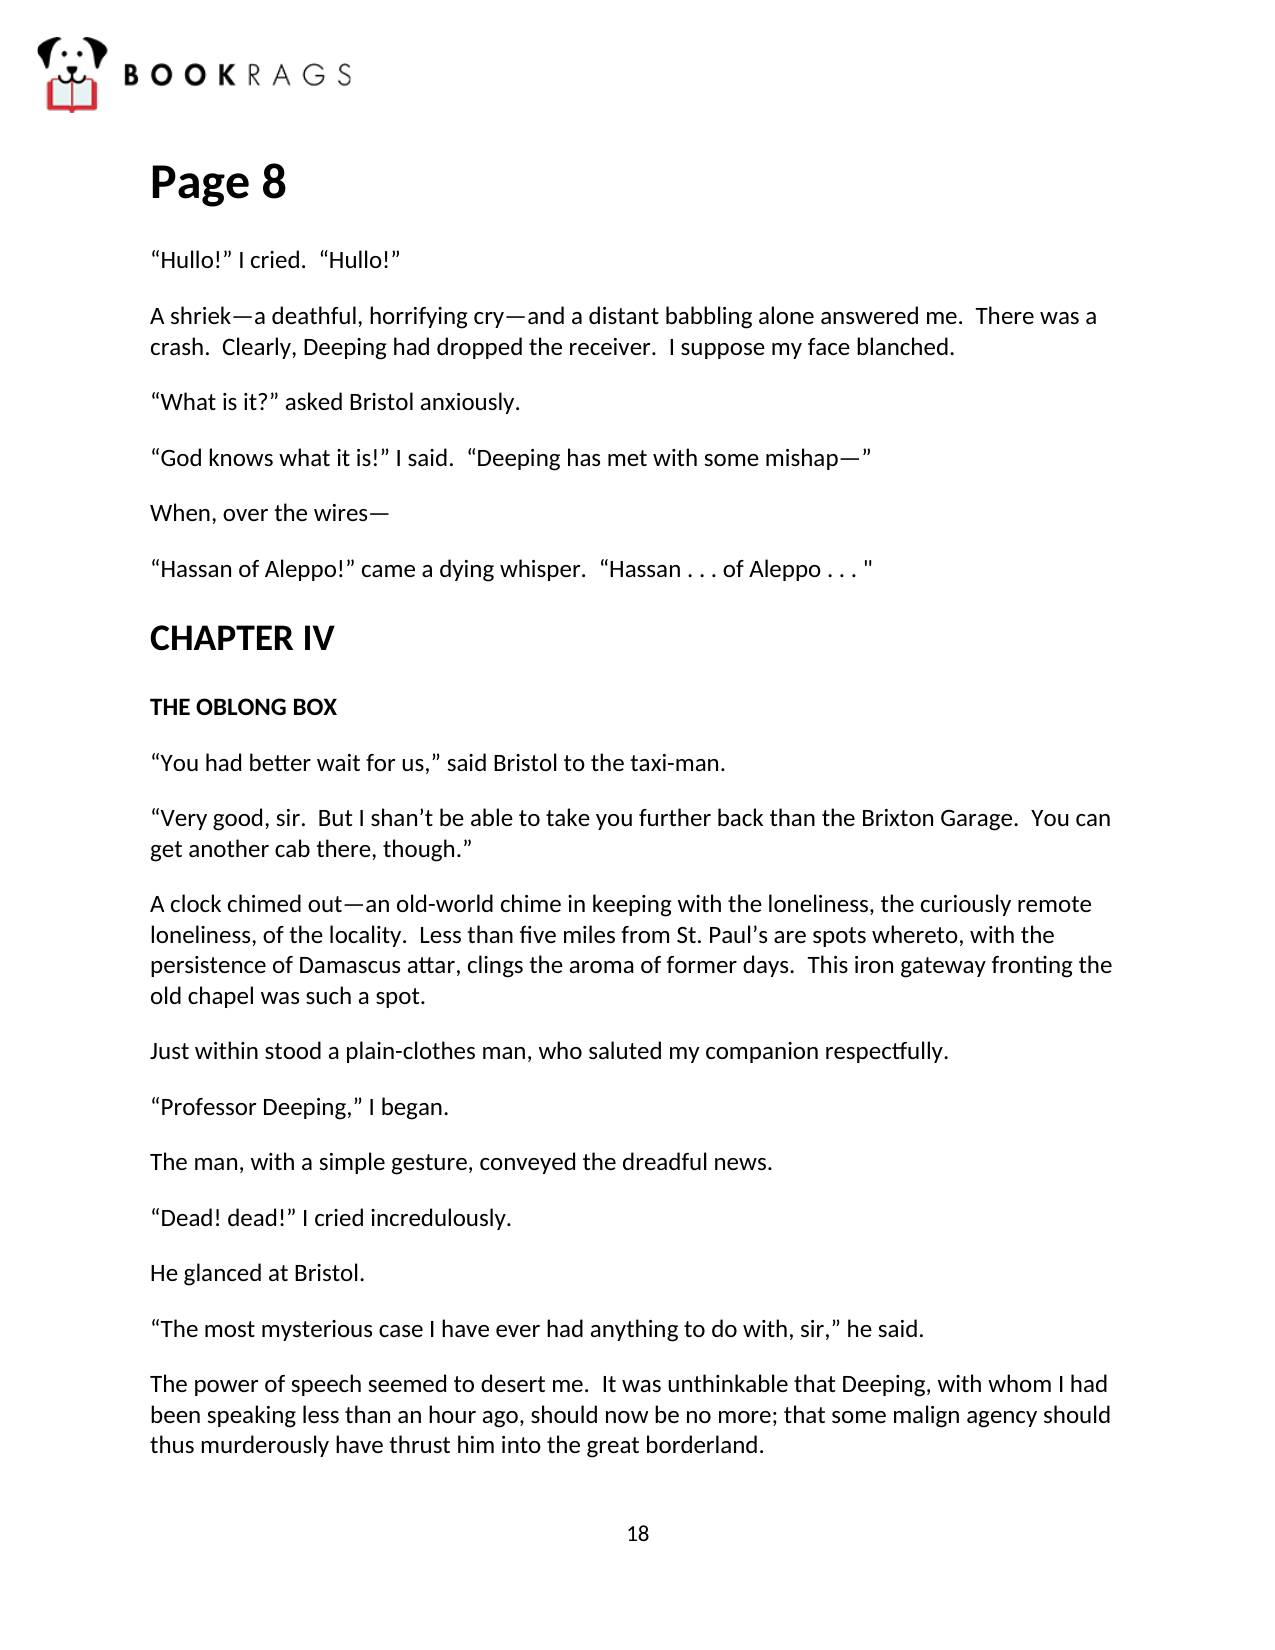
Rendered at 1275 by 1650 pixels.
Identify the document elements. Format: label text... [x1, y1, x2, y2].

text The man, with a simple gesture, conveyed the dreadful news. [150, 1147, 1125, 1177]
text THE OBLONG BOX [150, 691, 1125, 722]
text “What is it?” asked Bristol anxiously. [150, 386, 1125, 417]
text “God knows what it is!” I said. “Deeping has met with some mishap—­” [150, 442, 1125, 472]
text He glanced at Bristol. [150, 1258, 1125, 1288]
text When, over the wires—­ [150, 497, 1125, 528]
text Just within stood a plain-clothes man, who saluted my companion respectfully. [150, 1036, 1125, 1066]
text CHAPTER IV [150, 614, 1125, 660]
text A clock chimed out—­an old-world chime in keeping with the loneliness, the curiously remote loneliness, of the locality. Less than five miles from St. Paul’s are spots whereto, with the persistence of Damascus attar, clings the aroma of former days. This iron gateway fronting the old chapel was such a spot. [150, 888, 1125, 1011]
text “Hassan of Aleppo!” came a dying whisper. “Hassan . . . of Aleppo . . . " [150, 553, 1125, 583]
text Page 8 [150, 150, 1125, 211]
text “Dead! dead!” I cried incredulously. [150, 1202, 1125, 1233]
text “Very good, sir. But I shan’t be able to take you further back than the Brixton Garage. You can get another cab there, though.” [150, 802, 1125, 863]
text A shriek—­a deathful, horrifying cry—­and a distant babbling alone answered me. There was a crash. Clearly, Deeping had dropped the receiver. I suppose my face blanched. [150, 300, 1125, 361]
picture [37, 37, 351, 113]
text “The most mysterious case I have ever had anything to do with, sir,” he said. [150, 1313, 1125, 1344]
text “Professor Deeping,” I began. [150, 1091, 1125, 1122]
text “Hullo!” I cried. “Hullo!” [150, 244, 1125, 275]
text “You had better wait for us,” said Bristol to the taxi-man. [150, 747, 1125, 777]
text The power of speech seemed to desert me. It was unthinkable that Deeping, with whom I had been speaking less than an hour ago, should now be no more; that some malign agency should thus murderously have thrust him into the great borderland. [150, 1369, 1125, 1460]
